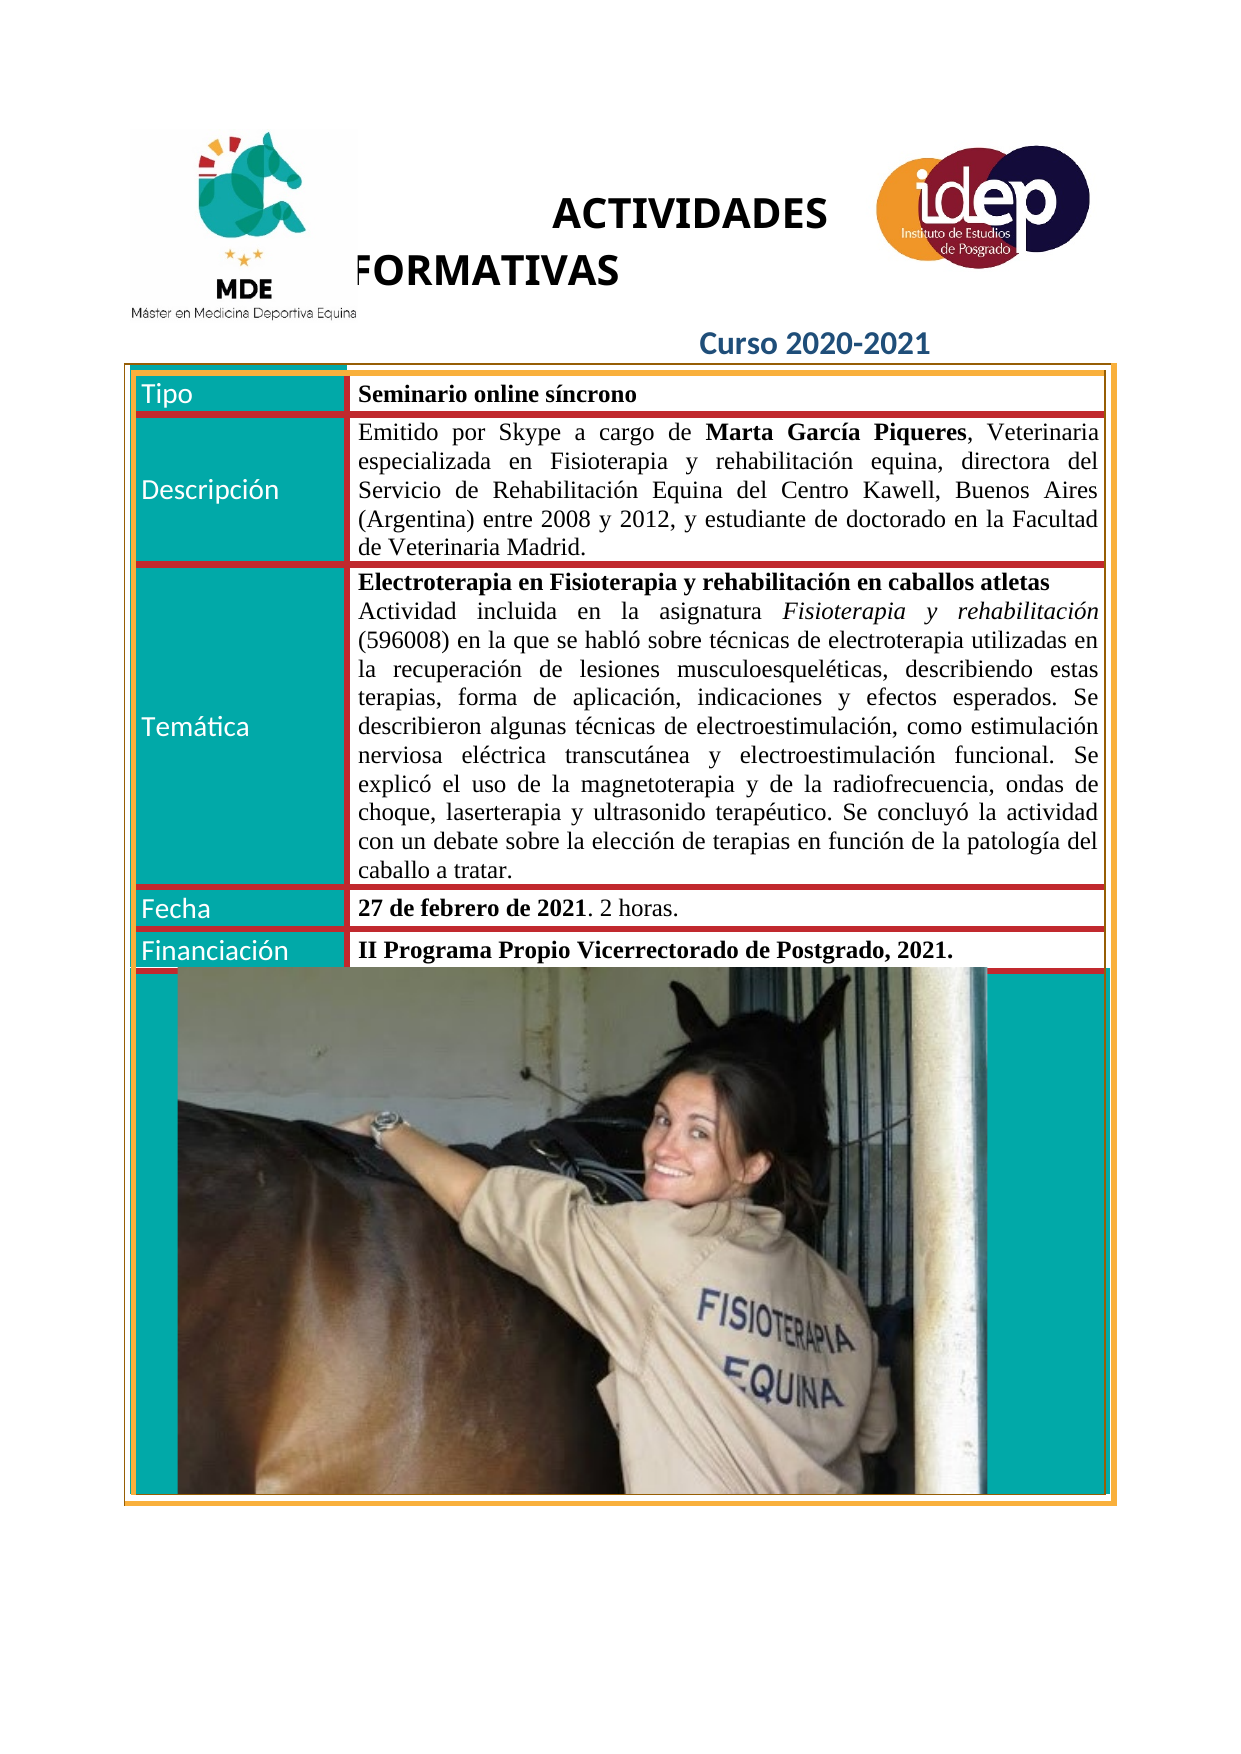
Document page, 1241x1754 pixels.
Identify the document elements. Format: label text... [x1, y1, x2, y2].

table_cell Electroterapia en Fisioterapia y rehabilitación en caballos atletas Actividad incluida en la asignatura Fisioterapia y rehabilitación (596008) en la que se habló sobre técnicas de electroterapia utilizadas en la recuperación de lesiones musculoesqueléticas, describiendo estas terapias, forma de aplicación, indicaciones y efectos esperados. Se describieron algunas técnicas de electroestimulación, como estimulación nerviosa eléctrica transcutánea y electroestimulación funcional. Se explicó el uso de la magnetoterapia y de la radiofrecuencia, ondas de choque, laserterapia y ultrasonido terapéutico. Se concluyó la actividad con un debate sobre la elección de terapias en función de la patología del caballo a tratar. [350, 568, 1104, 884]
table_cell Fecha [136, 890, 344, 926]
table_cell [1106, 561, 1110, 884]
table_header Seminario online síncrono [347, 365, 1110, 411]
table_cell Descripción [136, 418, 344, 561]
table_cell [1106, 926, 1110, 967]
table_cell [136, 974, 177, 1494]
picture [855, 130, 1106, 280]
subtitle ACTIVIDADES FORMATIVAS [358, 184, 1110, 297]
picture [177, 967, 988, 1494]
subtitle Curso 2020-2021 [130, 322, 1110, 363]
table_cell Emitido por Skype a cargo de Marta García Piqueres, Veterinaria especializada en Fisioterapia y rehabilitación equina, directora del Servicio de Rehabilitación Equina del Centro Kawell, Buenos Aires (Argentina) entre 2008 y 2012, y estudiante de doctorado en la Facultad de Veterinaria Madrid. [350, 418, 1104, 561]
picture [129, 129, 358, 323]
table_cell II Programa Propio Vicerrectorado de Postgrado, 2021. [350, 932, 1104, 967]
table_cell Financiación [136, 932, 344, 967]
table_cell 27 de febrero de 2021. 2 horas. [350, 890, 1104, 926]
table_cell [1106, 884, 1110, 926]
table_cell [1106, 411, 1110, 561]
table_cell [1106, 968, 1110, 1494]
table_header Tipo [136, 376, 344, 411]
table_cell Temática [136, 568, 344, 884]
table_cell [988, 974, 1104, 1494]
